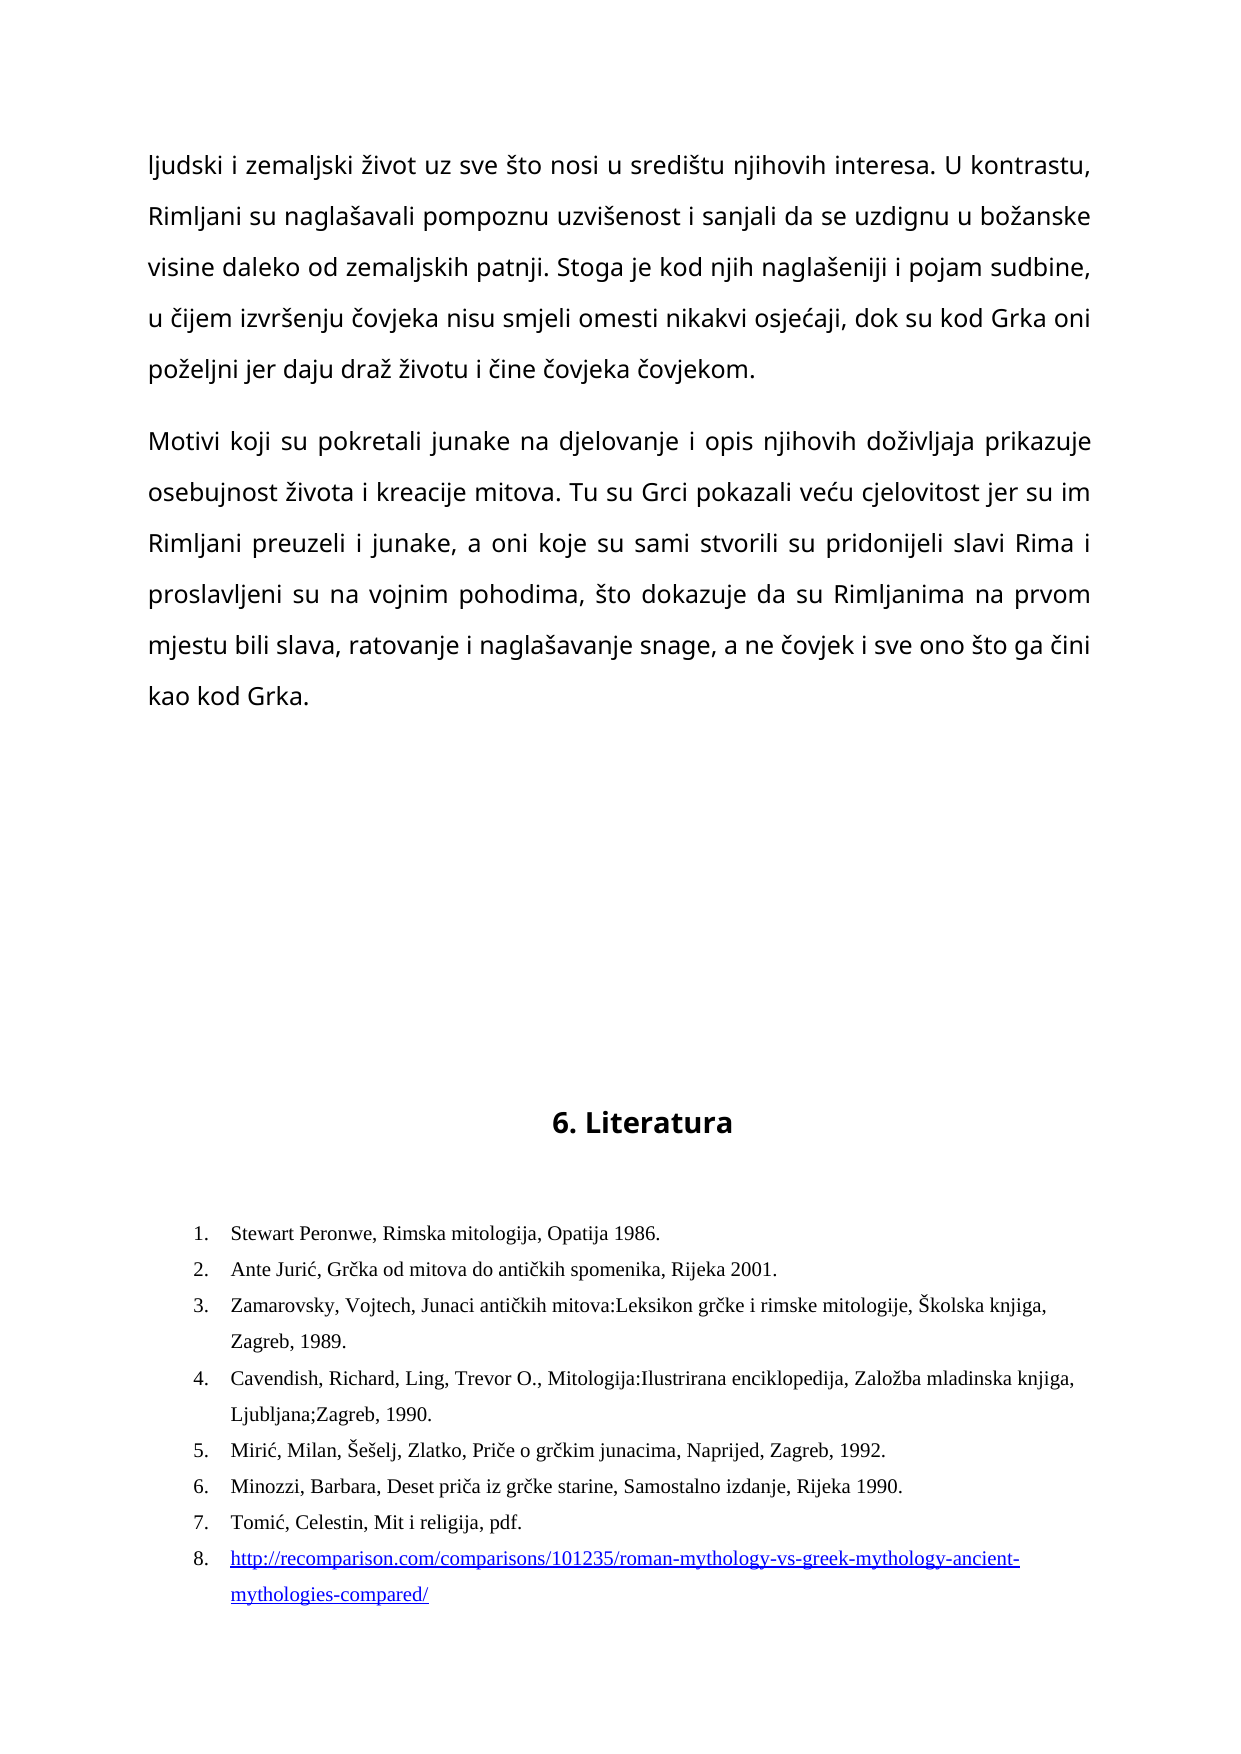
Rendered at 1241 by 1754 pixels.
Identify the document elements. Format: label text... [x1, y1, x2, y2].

list Cavendish, Richard, Ling, Trevor O., Mitologija:Ilustrirana enciklopedija, Založba mladinska knjiga, Ljubljana;Zagreb, 1990. [193, 1365, 1093, 1426]
list Stewart Peronwe, Rimska mitologija, Opatija 1986. [193, 1221, 1093, 1245]
list 6. Literatura [193, 1102, 1093, 1142]
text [148, 148, 1093, 386]
list Tomić, Celestin, Mit i religija, pdf. [193, 1509, 1093, 1534]
list Mirić, Milan, Šešelj, Zlatko, Priče o grčkim junacima, Naprijed, Zagreb, 1992. [193, 1437, 1093, 1462]
list Zamarovsky, Vojtech, Junaci antičkih mitova:Leksikon grčke i rimske mitologije, Školska knjiga, Zagreb, 1989. [193, 1293, 1093, 1353]
list http://recomparison.com/comparisons/101235/roman-mythology-vs-greek-mythology-ancient-mythologies-compared/ [193, 1546, 1093, 1606]
list Ante Jurić, Grčka od mitova do antičkih spomenika, Rijeka 2001. [193, 1257, 1093, 1281]
list Minozzi, Barbara, Deset priča iz grčke starine, Samostalno izdanje, Rijeka 1990. [193, 1473, 1093, 1498]
text Motivi koji su pokretali junake na djelovanje i opis njihovih doživljaja prikazuje osebujnost života i kreacije mitova. Tu su Grci pokazali veću cjelovitost jer su im Rimljani preuzeli i junake, a oni koje su sami stvorili su pridonijeli slavi Rima i proslavljeni su na vojnim pohodima, što dokazuje da su Rimljanima na prvom mjestu bili slava, ratovanje i naglašavanje snage, a ne čovjek i sve ono što ga čini kao kod Grka. [148, 424, 1093, 713]
